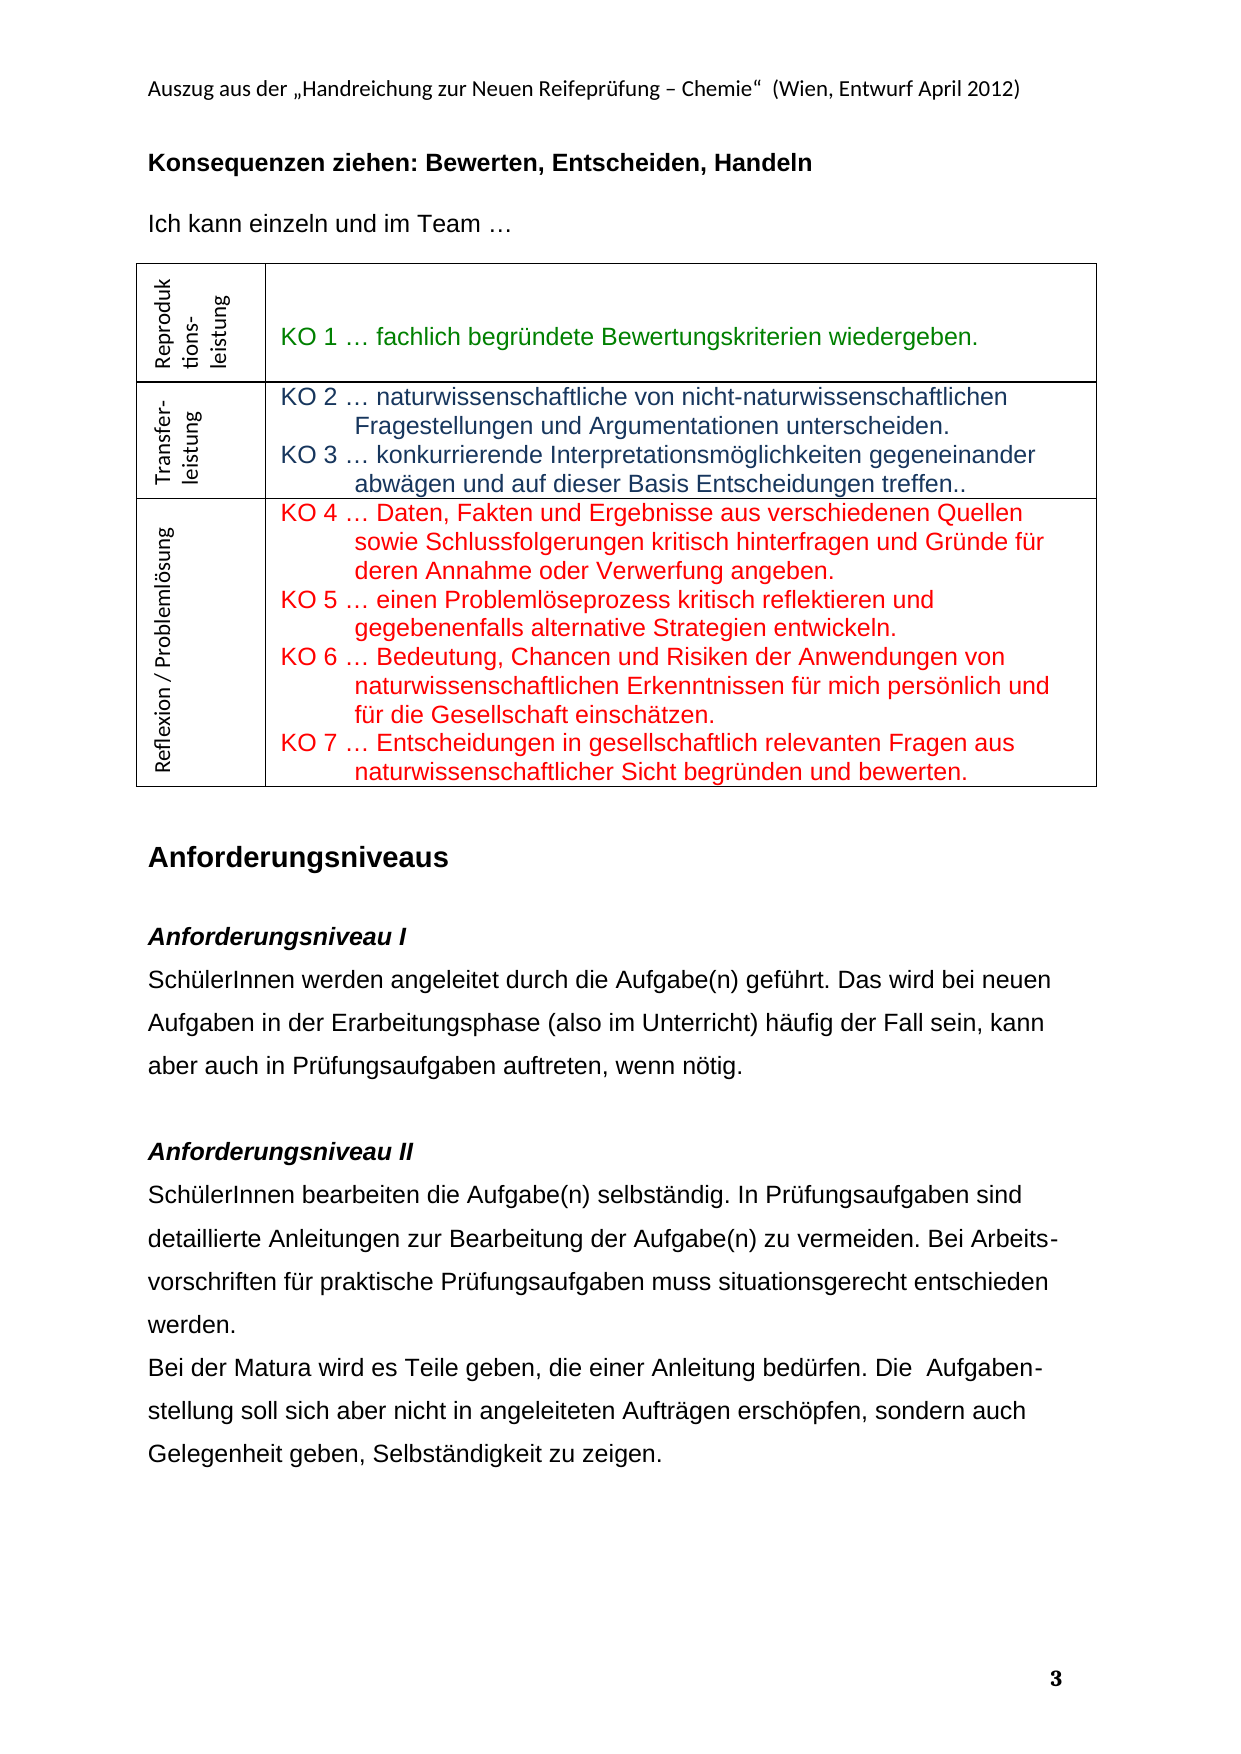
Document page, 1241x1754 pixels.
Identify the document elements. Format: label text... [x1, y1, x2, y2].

text SchülerInnen werden angeleitet durch die Aufgabe(n) geführt. Das wird bei neuen [148, 965, 1093, 993]
table_cell KO 2 … naturwissenschaftliche von nicht-naturwissenschaftlichen Fragestellungen und Argumentationen unterscheiden. KO 3 … konkurrierende Interpretationsmöglichkeiten gegeneinander abwägen und auf dieser Basis Entscheidungen treffen.. [266, 383, 1096, 497]
text Bei der Matura wird es Teile geben, die einer Anleitung bedürfen. Die Aufgabenstellung soll sich aber nicht in angeleiteten Aufträgen erschöpfen, sondern auch Gelegenheit geben, Selbständigkeit zu zeigen. [148, 1353, 1093, 1468]
text Anforderungsniveaus [148, 840, 1093, 873]
text SchülerInnen bearbeiten die Aufgabe(n) selbständig. In Prüfungsaufgaben sind detaillierte Anleitungen zur Bearbeitung der Aufgabe(n) zu vermeiden. Bei Arbeitsvorschriften für praktische Prüfungsaufgaben muss situationsgerecht entschieden werden. [148, 1180, 1093, 1338]
table_header Reproduktions-leistung [137, 264, 265, 381]
text Ich kann einzeln und im Team … [148, 176, 1093, 238]
text Aufgaben in der Erarbeitungsphase (also im Unterricht) häufig der Fall sein, kann aber auch in Prüfungsaufgaben auftreten, wenn nötig. [148, 1008, 1093, 1080]
table_header KO 1 … fachlich begründete Bewertungskriterien wiedergeben. [266, 264, 1096, 381]
table_cell Transfer-leistung [137, 383, 265, 497]
table_cell Reflexion / Problemlösung [137, 499, 265, 786]
text Anforderungsniveau I [148, 878, 1093, 950]
table_cell KO 4 … Daten, Fakten und Ergebnisse aus verschiedenen Quellen sowie Schlussfolgerungen kritisch hinterfragen und Gründe für deren Annahme oder Verwerfung angeben. KO 5 … einen Problemlöseprozess kritisch reflektieren und gegebenenfalls alternative Strategien entwickeln. KO 6 … Bedeutung, Chancen und Risiken der Anwendungen von naturwissenschaftlichen Erkenntnissen für mich persönlich und für die Gesellschaft einschätzen. KO 7 … Entscheidungen in gesellschaftlich relevanten Fragen aus naturwissenschaftlicher Sicht begründen und bewerten. [266, 499, 1096, 786]
text Anforderungsniveau II [148, 1094, 1093, 1166]
text Konsequenzen ziehen: Bewerten, Entscheiden, Handeln [148, 148, 1093, 176]
